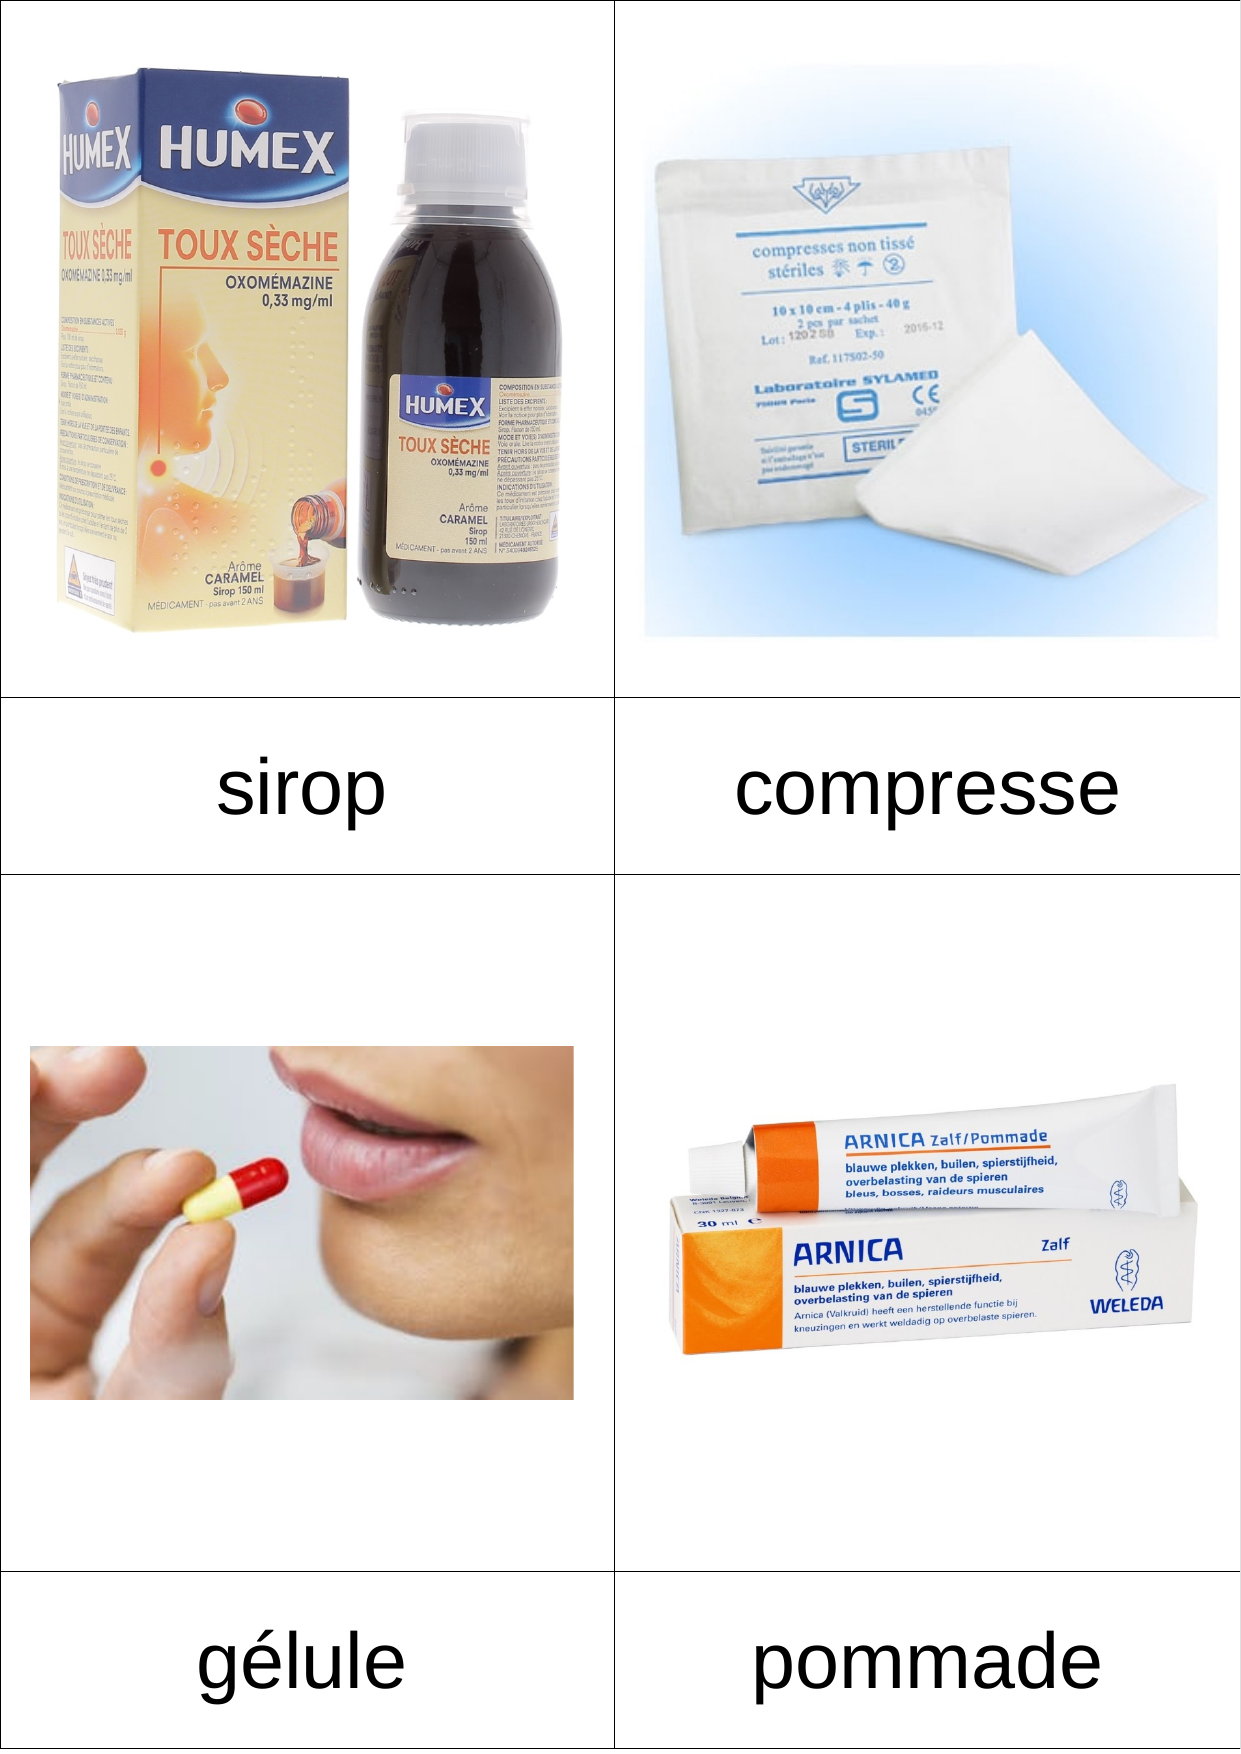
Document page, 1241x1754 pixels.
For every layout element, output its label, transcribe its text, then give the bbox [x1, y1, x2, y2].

table_cell [1, 875, 614, 1571]
picture [635, 55, 1221, 643]
picture [647, 986, 1209, 1460]
table_cell gélule [1, 1572, 614, 1748]
table_cell [615, 875, 1240, 1571]
table_cell sirop [1, 698, 614, 874]
table_cell pommade [615, 1572, 1240, 1748]
table_cell [615, 1, 1240, 697]
table_cell [1, 1, 614, 697]
picture [12, 59, 592, 639]
table_cell compresse [615, 698, 1240, 874]
picture [30, 1046, 574, 1400]
